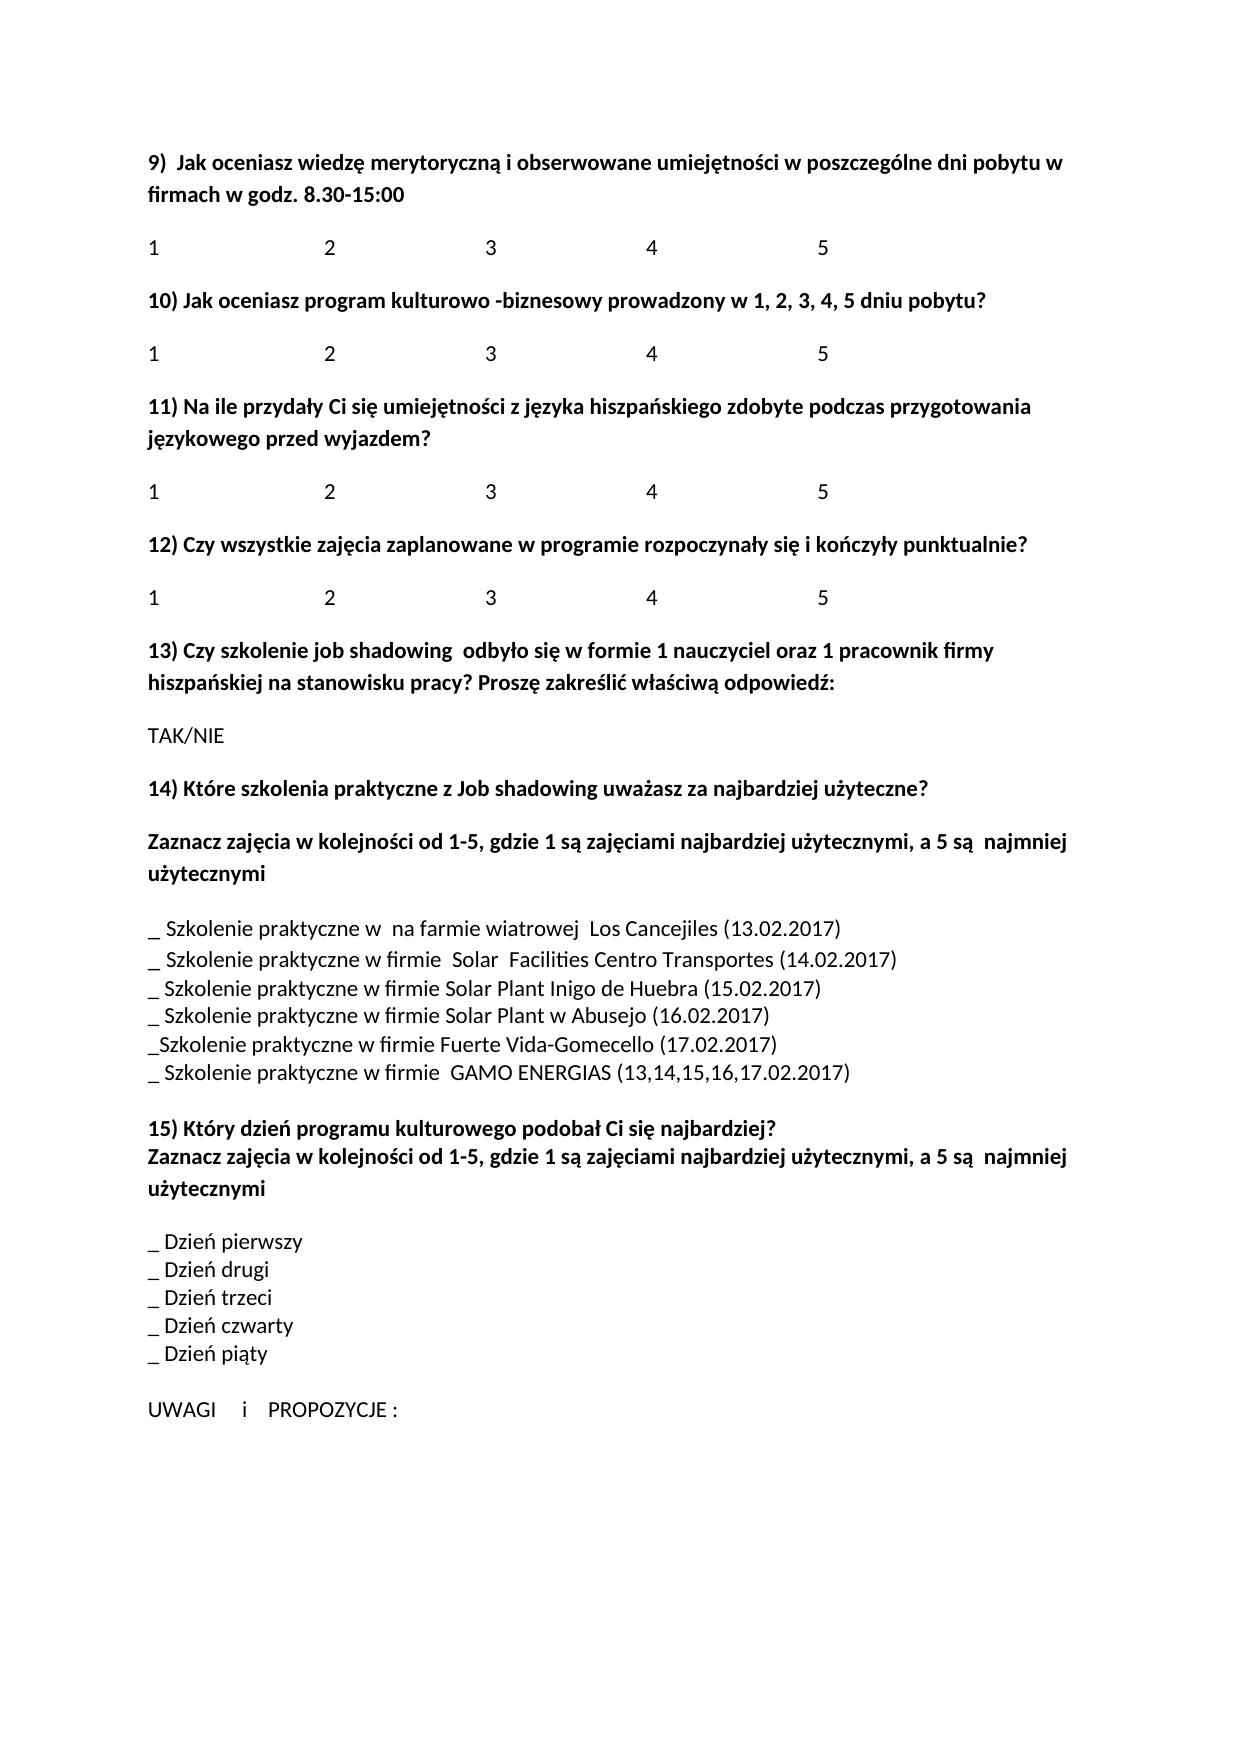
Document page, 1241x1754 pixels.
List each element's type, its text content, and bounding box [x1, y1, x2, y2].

text _Szkolenie praktyczne w firmie Fuerte Vida-Gomecello (17.02.2017) [148, 1030, 1093, 1058]
text _ Szkolenie praktyczne w firmie Solar Plant Inigo de Huebra (15.02.2017) [148, 974, 1093, 1002]
text 13) Czy szkolenie job shadowing odbyło się w formie 1 nauczyciel oraz 1 pracownik firmy hiszpańskiej na stanowisku pracy? Proszę zakreślić właściwą odpowiedź: [148, 636, 1093, 696]
text _ Dzień trzeci [148, 1283, 1093, 1311]
text 14) Które szkolenia praktyczne z Job shadowing uważasz za najbardziej użyteczne? [148, 774, 1093, 802]
text _ Dzień drugi [148, 1255, 1093, 1283]
text Zaznacz zajęcia w kolejności od 1-5, gdzie 1 są zajęciami najbardziej użytecznymi, a 5 są najmniej użytecznymi [148, 1142, 1093, 1202]
text 11) Na ile przydały Ci się umiejętności z języka hiszpańskiego zdobyte podczas przygotowania językowego przed wyjazdem? [148, 392, 1093, 452]
text 15) Który dzień programu kulturowego podobał Ci się najbardziej? [148, 1114, 1093, 1142]
text 9) Jak oceniasz wiedzę merytoryczną i obserwowane umiejętności w poszczególne dni pobytu w firmach w godz. 8.30-15:00 [148, 148, 1093, 208]
text _ Szkolenie praktyczne w firmie Solar Plant w Abusejo (16.02.2017) [148, 1002, 1093, 1030]
text _ Szkolenie praktyczne w firmie Solar Facilities Centro Transportes (14.02.2017) [148, 943, 1093, 974]
text _ Szkolenie praktyczne w firmie GAMO ENERGIAS (13,14,15,16,17.02.2017) [148, 1058, 1093, 1086]
text _ Dzień piąty [148, 1339, 1093, 1367]
text Zaznacz zajęcia w kolejności od 1-5, gdzie 1 są zajęciami najbardziej użytecznymi, a 5 są najmniej użytecznymi [148, 827, 1093, 888]
text 1 2 3 4 5 [148, 339, 1093, 367]
text 1 2 3 4 5 [148, 477, 1093, 505]
text 1 2 3 4 5 [148, 583, 1093, 611]
text TAK/NIE [148, 721, 1093, 749]
text 1 2 3 4 5 [148, 233, 1093, 261]
text 12) Czy wszystkie zajęcia zaplanowane w programie rozpoczynały się i kończyły punktualnie? [148, 530, 1093, 558]
text 10) Jak oceniasz program kulturowo -biznesowy prowadzony w 1, 2, 3, 4, 5 dniu pobytu? [148, 286, 1093, 314]
text UWAGI i PROPOZYCJE : [148, 1395, 1093, 1423]
text _ Dzień czwarty [148, 1311, 1093, 1339]
text _ Dzień pierwszy [148, 1227, 1093, 1255]
text _ Szkolenie praktyczne w na farmie wiatrowej Los Cancejiles (13.02.2017) [148, 913, 1093, 943]
